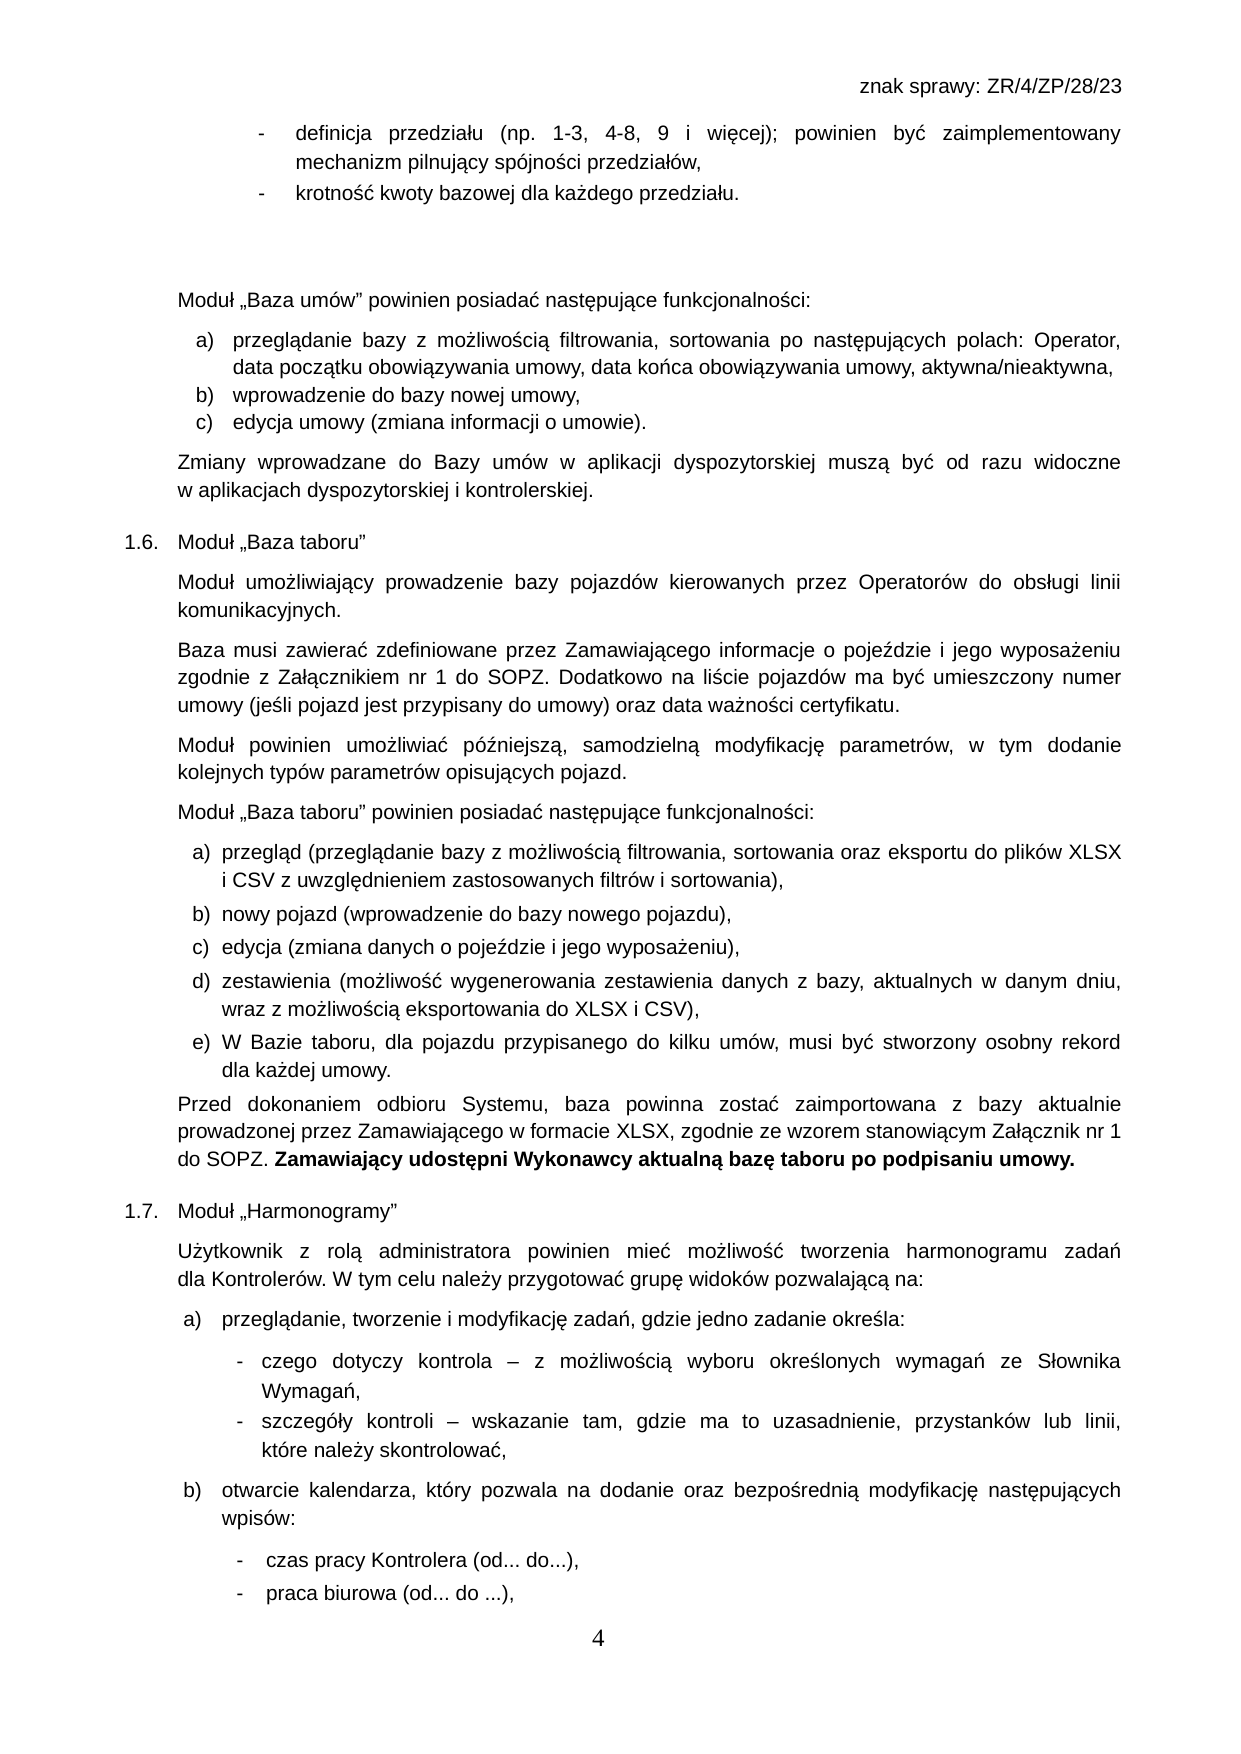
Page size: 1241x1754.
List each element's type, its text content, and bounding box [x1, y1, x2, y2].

text Użytkownik z rolą administratora powinien mieć możliwość tworzenia harmonogramu zadań dla Kontrolerów. W tym celu należy przygotować grupę widoków pozwalającą na: [177, 1239, 1122, 1290]
list edycja umowy (zmiana informacji o umowie). [196, 410, 1122, 434]
list zestawienia (możliwość wygenerowania zestawienia danych z bazy, aktualnych w danym dniu, wraz z możliwością eksportowania do XLSX i CSV), [192, 969, 1122, 1020]
list szczegóły kontroli – wskazanie tam, gdzie ma to uzasadnienie, przystanków lub linii, które należy skontrolować, [236, 1406, 1122, 1462]
list definicja przedziału (np. 1-3, 4-8, 9 i więcej); powinien być zaimplementowany mechanizm pilnujący spójności przedziałów, [258, 118, 1122, 174]
text Moduł „Baza taboru” powinien posiadać następujące funkcjonalności: [177, 800, 1122, 824]
list czego dotyczy kontrola – z możliwością wyboru określonych wymagań ze Słownika Wymagań, [236, 1346, 1122, 1402]
list Moduł „Harmonogramy” [118, 1199, 1122, 1223]
text Zmiany wprowadzane do Bazy umów w aplikacji dyspozytorskiej muszą być od razu widoczne w aplikacjach dyspozytorskiej i kontrolerskiej. [177, 450, 1122, 502]
list W Bazie taboru, dla pojazdu przypisanego do kilku umów, musi być stworzony osobny rekord dla każdej umowy. [192, 1030, 1122, 1082]
list wprowadzenie do bazy nowej umowy, [196, 383, 1122, 407]
list otwarcie kalendarza, który pozwala na dodanie oraz bezpośrednią modyfikację następujących wpisów: [177, 1478, 1122, 1529]
list Moduł „Baza taboru” [118, 530, 1122, 554]
text Moduł umożliwiający prowadzenie bazy pojazdów kierowanych przez Operatorów do obsługi linii komunikacyjnych. [177, 570, 1122, 622]
list przegląd (przeglądanie bazy z możliwością filtrowania, sortowania oraz eksportu do plików XLSX i CSV z uwzględnieniem zastosowanych filtrów i sortowania), [192, 840, 1122, 892]
list przeglądanie bazy z możliwością filtrowania, sortowania po następujących polach: Operator, data początku obowiązywania umowy, data końca obowiązywania umowy, aktywna/nieaktywna, [196, 328, 1122, 379]
list krotność kwoty bazowej dla każdego przedziału. [258, 178, 1122, 206]
text Przed dokonaniem odbioru Systemu, baza powinna zostać zaimportowana z bazy aktualnie prowadzonej przez Zamawiającego w formacie XLSX, zgodnie ze wzorem stanowiącym Załącznik nr 1 do SOPZ. Zamawiający udostępni Wykonawcy aktualną bazę taboru po podpisaniu umowy. [177, 1091, 1122, 1170]
text Moduł „Baza umów” powinien posiadać następujące funkcjonalności: [177, 288, 1122, 312]
text Baza musi zawierać zdefiniowane przez Zamawiającego informacje o pojeździe i jego wyposażeniu zgodnie z Załącznikiem nr 1 do SOPZ. Dodatkowo na liście pojazdów ma być umieszczony numer umowy (jeśli pojazd jest przypisany do umowy) oraz data ważności certyfikatu. [177, 638, 1122, 717]
list czas pracy Kontrolera (od... do...), [236, 1545, 1122, 1574]
list edycja (zmiana danych o pojeździe i jego wyposażeniu), [192, 935, 1122, 959]
list przeglądanie, tworzenie i modyfikację zadań, gdzie jedno zadanie określa: [177, 1306, 1122, 1330]
list nowy pojazd (wprowadzenie do bazy nowego pojazdu), [192, 901, 1122, 925]
text Moduł powinien umożliwiać późniejszą, samodzielną modyfikację parametrów, w tym dodanie kolejnych typów parametrów opisujących pojazd. [177, 733, 1122, 784]
list praca biurowa (od... do ...), [236, 1578, 1122, 1606]
